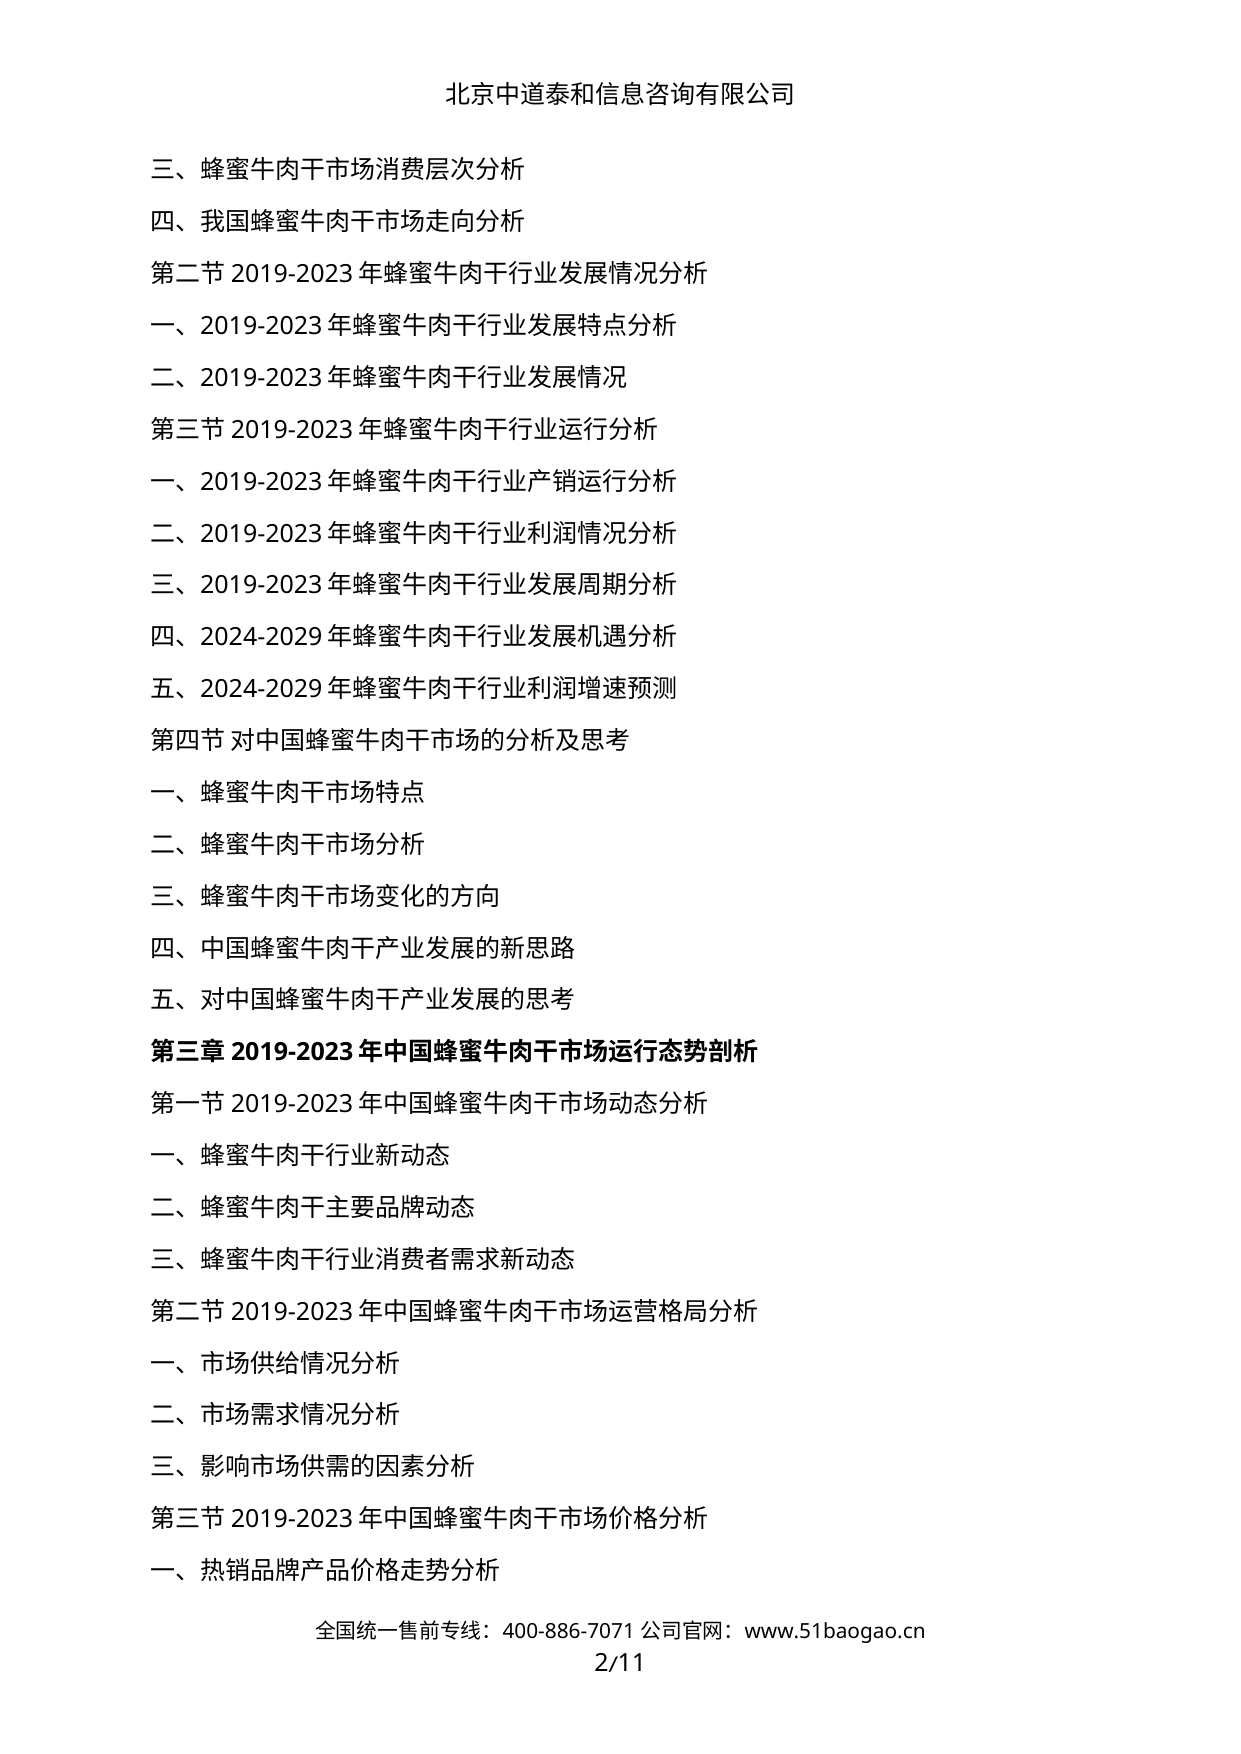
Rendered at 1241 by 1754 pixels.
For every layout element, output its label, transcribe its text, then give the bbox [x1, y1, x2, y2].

text 一、2019-2023年蜂蜜牛肉干行业发展特点分析 [150, 306, 1090, 342]
text 第一节 2019-2023年中国蜂蜜牛肉干市场动态分析 [150, 1084, 1090, 1120]
text 二、市场需求情况分析 [150, 1395, 1090, 1431]
text 一、热销品牌产品价格走势分析 [150, 1551, 1090, 1587]
text 第四节 对中国蜂蜜牛肉干市场的分析及思考 [150, 721, 1090, 757]
text 三、蜂蜜牛肉干市场变化的方向 [150, 876, 1090, 912]
text 第三节 2019-2023年中国蜂蜜牛肉干市场价格分析 [150, 1499, 1090, 1535]
text 二、2019-2023年蜂蜜牛肉干行业利润情况分析 [150, 513, 1090, 549]
text 四、2024-2029年蜂蜜牛肉干行业发展机遇分析 [150, 617, 1090, 653]
text 三、2019-2023年蜂蜜牛肉干行业发展周期分析 [150, 565, 1090, 601]
text 一、市场供给情况分析 [150, 1343, 1090, 1379]
text 四、中国蜂蜜牛肉干产业发展的新思路 [150, 928, 1090, 964]
text 一、蜂蜜牛肉干行业新动态 [150, 1136, 1090, 1172]
text 第三章 2019-2023年中国蜂蜜牛肉干市场运行态势剖析 [150, 1032, 1090, 1068]
text 一、2019-2023年蜂蜜牛肉干行业产销运行分析 [150, 461, 1090, 497]
text 二、2019-2023年蜂蜜牛肉干行业发展情况 [150, 357, 1090, 394]
text 五、对中国蜂蜜牛肉干产业发展的思考 [150, 980, 1090, 1016]
text 第三节 2019-2023年蜂蜜牛肉干行业运行分析 [150, 409, 1090, 446]
text 一、蜂蜜牛肉干市场特点 [150, 772, 1090, 809]
text 五、2024-2029年蜂蜜牛肉干行业利润增速预测 [150, 669, 1090, 705]
text 二、蜂蜜牛肉干市场分析 [150, 824, 1090, 861]
text 第二节 2019-2023年中国蜂蜜牛肉干市场运营格局分析 [150, 1291, 1090, 1327]
text 三、蜂蜜牛肉干行业消费者需求新动态 [150, 1239, 1090, 1276]
text 二、蜂蜜牛肉干主要品牌动态 [150, 1187, 1090, 1224]
text 四、我国蜂蜜牛肉干市场走向分析 [150, 202, 1090, 238]
text 三、影响市场供需的因素分析 [150, 1447, 1090, 1483]
text 第二节 2019-2023年蜂蜜牛肉干行业发展情况分析 [150, 254, 1090, 290]
text 三、蜂蜜牛肉干市场消费层次分析 [150, 150, 1090, 186]
